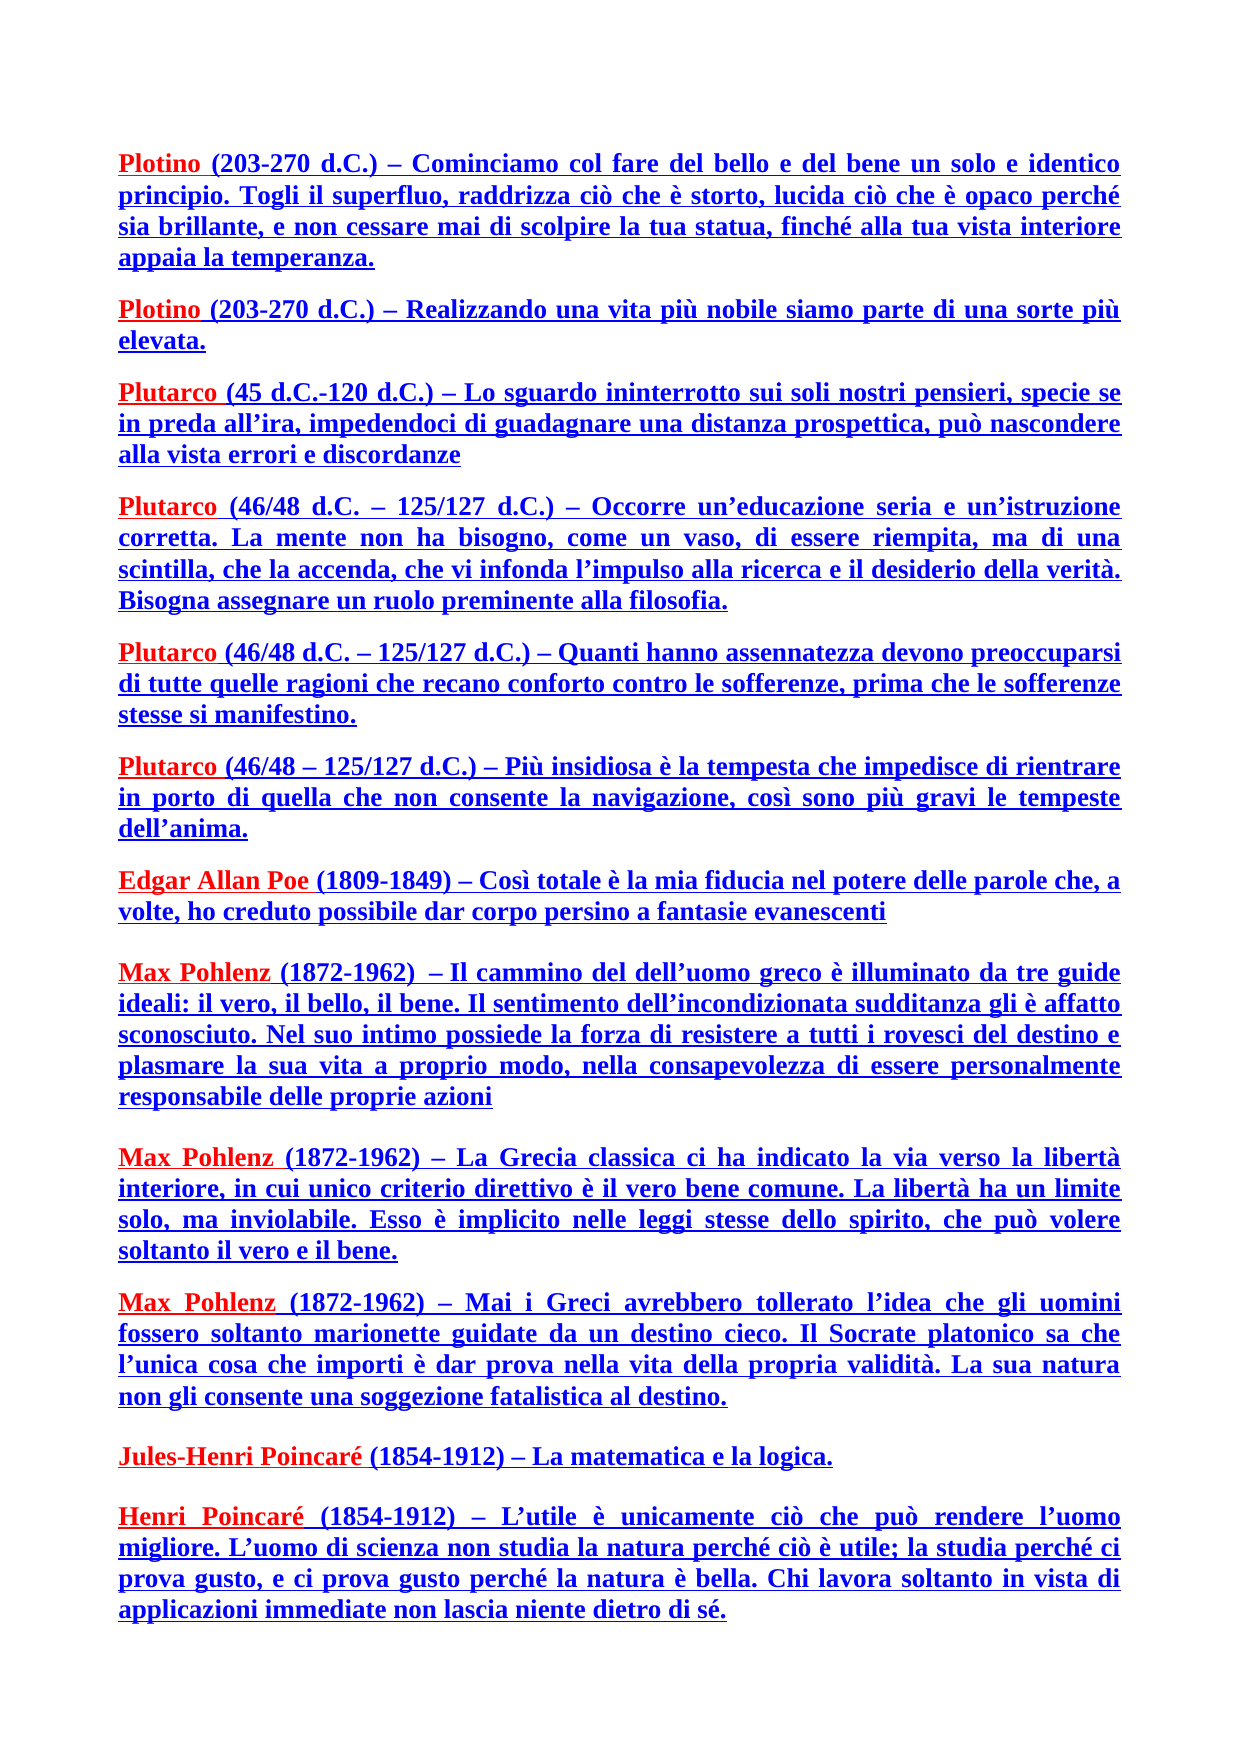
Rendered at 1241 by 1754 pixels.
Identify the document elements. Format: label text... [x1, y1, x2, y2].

subtitle Edgar Allan Poe (1809-1849) – Così totale è la mia fiducia nel potere delle parole che, a volte, ho creduto possibile dar corpo persino a fantasie evanescenti [118, 864, 1122, 927]
subtitle Plutarco (46/48 d.C. – 125/127 d.C.) – Occorre un’educazione seria e un’istruzione corretta. La mente non ha bisogno, come un vaso, di essere riempita, ma di una scintilla, che la accenda, che vi infonda l’impulso alla ricerca e il desiderio della verità. Bisogna assegnare un ruolo preminente alla filosofia. [118, 581, 1122, 615]
subtitle Plotino (203-270 d.C.) – Cominciamo col fare del bello e del bene un solo e identico principio. Togli il superfluo, raddrizza ciò che è storto, lucida ciò che è opaco perché sia brillante, e non cessare mai di scolpire la tua statua, finché alla tua vista interiore appaia la temperanza. [118, 148, 1122, 237]
subtitle Max Pohlenz (1872-1962) – Il cammino del dell’uomo greco è illuminato da tre guide ideali: il vero, il bello, il bene. Il sentimento dell’incondizionata sudditanza gli è affatto sconosciuto. Nel suo intimo possiede la forza di resistere a tutti i rovesci del destino e plasmare la sua vita a proprio modo, nella consapevolezza di essere personalmente responsabile delle proprie azioni [118, 1016, 1122, 1076]
subtitle Plutarco (45 d.C.-120 d.C.) – Lo sguardo ininterrotto sui soli nostri pensieri, specie se in preda all’ira, impedendoci di guadagnare una distanza prospettica, può nascondere alla vista errori e discordanze [118, 405, 1122, 434]
subtitle Max Pohlenz (1872-1962) – Mai i Greci avrebbero tollerato l’idea che gli uomini fossero soltanto marionette guidate da un destino cieco. Il Socrate platonico sa che l’unica cosa che importi è dar prova nella vita della propria validità. La sua natura non gli consente una soggezione fatalistica al destino. [118, 1286, 1122, 1313]
subtitle Plutarco (46/48 d.C. – 125/127 d.C.) – Occorre un’educazione seria e un’istruzione corretta. La mente non ha bisogno, come un vaso, di essere riempita, ma di una scintilla, che la accenda, che vi infonda l’impulso alla ricerca e il desiderio della verità. Bisogna assegnare un ruolo preminente alla filosofia. [118, 550, 1122, 580]
subtitle Max Pohlenz (1872-1962) – Mai i Greci avrebbero tollerato l’idea che gli uomini fossero soltanto marionette guidate da un destino cieco. Il Socrate platonico sa che l’unica cosa che importi è dar prova nella vita della propria validità. La sua natura non gli consente una soggezione fatalistica al destino. [118, 1315, 1122, 1411]
text Plutarco (46/48 d.C. – 125/127 d.C.) – Quanti hanno assennatezza devono preoccuparsi di tutte quelle ragioni che recano conforto contro le sofferenze, prima che le sofferenze stesse si manifestino. [118, 696, 1122, 729]
subtitle Max Pohlenz (1872-1962) – La Grecia classica ci ha indicato la via verso la libertà interiore, in cui unico criterio direttivo è il vero bene comune. La libertà ha un limite solo, ma inviolabile. Esso è implicito nelle leggi stesse dello spirito, che può volere soltanto il vero e il bene. [118, 1201, 1122, 1265]
text Plutarco (46/48 – 125/127 d.C.) – Più insidiosa è la tempesta che impedisce di rientrare in porto di quella che non consente la navigazione, così sono più gravi le tempeste dell’anima. [118, 810, 1122, 843]
subtitle Plutarco (46/48 d.C. – 125/127 d.C.) – Occorre un’educazione seria e un’istruzione corretta. La mente non ha bisogno, come un vaso, di essere riempita, ma di una scintilla, che la accenda, che vi infonda l’impulso alla ricerca e il desiderio della verità. Bisogna assegnare un ruolo preminente alla filosofia. [118, 519, 1122, 549]
subtitle Plotino (203-270 d.C.) – Realizzando una vita più nobile siamo parte di una sorte più elevata. [118, 293, 1122, 355]
subtitle Jules-Henri Poincaré (1854-1912) – La matematica e la logica. [118, 1440, 1122, 1471]
text Plutarco (46/48 d.C. – 125/127 d.C.) – Quanti hanno assennatezza devono preoccuparsi di tutte quelle ragioni che recano conforto contro le sofferenze, prima che le sofferenze stesse si manifestino. [118, 636, 1122, 663]
subtitle Max Pohlenz (1872-1962) – Il cammino del dell’uomo greco è illuminato da tre guide ideali: il vero, il bello, il bene. Il sentimento dell’incondizionata sudditanza gli è affatto sconosciuto. Nel suo intimo possiede la forza di resistere a tutti i rovesci del destino e plasmare la sua vita a proprio modo, nella consapevolezza di essere personalmente responsabile delle proprie azioni [118, 1078, 1122, 1112]
subtitle Plutarco (46/48 d.C. – 125/127 d.C.) – Occorre un’educazione seria e un’istruzione corretta. La mente non ha bisogno, come un vaso, di essere riempita, ma di una scintilla, che la accenda, che vi infonda l’impulso alla ricerca e il desiderio della verità. Bisogna assegnare un ruolo preminente alla filosofia. [118, 490, 1122, 518]
subtitle Plutarco (45 d.C.-120 d.C.) – Lo sguardo ininterrotto sui soli nostri pensieri, specie se in preda all’ira, impedendoci di guadagnare una distanza prospettica, può nascondere alla vista errori e discordanze [118, 436, 1122, 469]
subtitle Max Pohlenz (1872-1962) – Il cammino del dell’uomo greco è illuminato da tre guide ideali: il vero, il bello, il bene. Il sentimento dell’incondizionata sudditanza gli è affatto sconosciuto. Nel suo intimo possiede la forza di resistere a tutti i rovesci del destino e plasmare la sua vita a proprio modo, nella consapevolezza di essere personalmente responsabile delle proprie azioni [118, 956, 1122, 1014]
subtitle Max Pohlenz (1872-1962) – La Grecia classica ci ha indicato la via verso la libertà interiore, in cui unico criterio direttivo è il vero bene comune. La libertà ha un limite solo, ma inviolabile. Esso è implicito nelle leggi stesse dello spirito, che può volere soltanto il vero e il bene. [118, 1141, 1122, 1199]
subtitle Henri Poincaré (1854-1912) – L’utile è unicamente ciò che può rendere l’uomo migliore. L’uomo di scienza non studia la natura perché ciò è utile; la studia perché ci prova gusto, e ci prova gusto perché la natura è bella. Chi lavora soltanto in vista di applicazioni immediate non lascia niente dietro di sé. [118, 1500, 1122, 1625]
text Plutarco (46/48 d.C. – 125/127 d.C.) – Quanti hanno assennatezza devono preoccuparsi di tutte quelle ragioni che recano conforto contro le sofferenze, prima che le sofferenze stesse si manifestino. [118, 664, 1122, 694]
subtitle Plutarco (45 d.C.-120 d.C.) – Lo sguardo ininterrotto sui soli nostri pensieri, specie se in preda all’ira, impedendoci di guadagnare una distanza prospettica, può nascondere alla vista errori e discordanze [118, 376, 1122, 403]
text Plutarco (46/48 – 125/127 d.C.) – Più insidiosa è la tempesta che impedisce di rientrare in porto di quella che non consente la navigazione, così sono più gravi le tempeste dell’anima. [118, 750, 1122, 808]
subtitle Plotino (203-270 d.C.) – Cominciamo col fare del bello e del bene un solo e identico principio. Togli il superfluo, raddrizza ciò che è storto, lucida ciò che è opaco perché sia brillante, e non cessare mai di scolpire la tua statua, finché alla tua vista interiore appaia la temperanza. [118, 238, 1122, 272]
